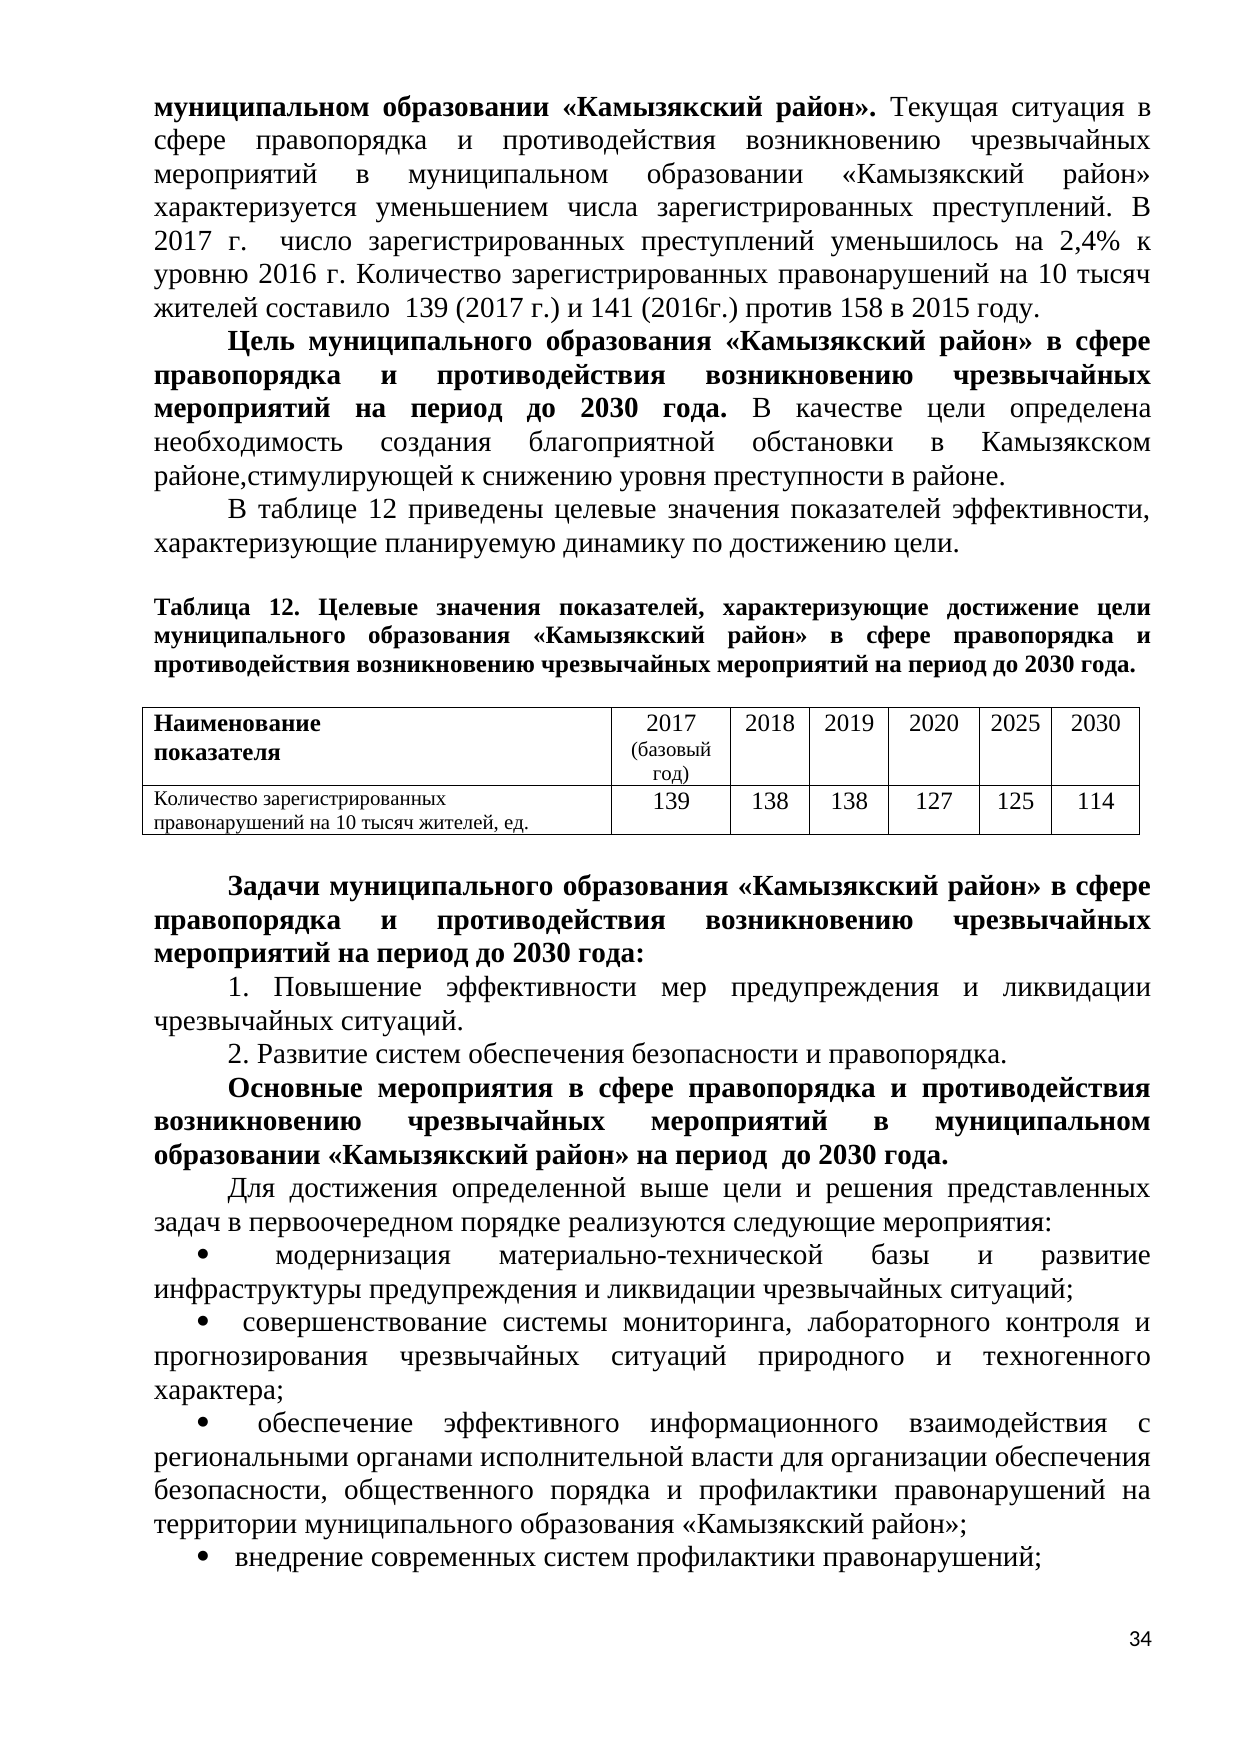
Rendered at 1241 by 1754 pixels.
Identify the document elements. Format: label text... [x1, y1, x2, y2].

list 1. Повышение эффективности мер предупреждения и ликвидации чрезвычайных ситуаций. [153, 969, 1152, 1036]
table_header 2020 [889, 708, 979, 785]
table_cell 125 [980, 786, 1051, 834]
table_header 2025 [980, 708, 1051, 785]
text Цель муниципального образования «Камызякский район» в сфере правопорядка и противодействия возникновению чрезвычайных мероприятий на период до 2030 года. В качестве цели определена необходимость создания благоприятной обстановки в Камызякском районе,стимулирующей к снижению уровня преступности в районе. [153, 323, 1152, 491]
list внедрение современных систем профилактики правонарушений; [153, 1539, 1152, 1573]
table_cell 138 [810, 786, 888, 834]
text Для достижения определенной выше цели и решения представленных задач в первоочередном порядке реализуются следующие мероприятия: [153, 1170, 1152, 1237]
table_cell 114 [1052, 786, 1139, 834]
list модернизация материально-технической базы и развитие инфраструктуры предупреждения и ликвидации чрезвычайных ситуаций; [153, 1237, 1152, 1304]
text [153, 89, 1152, 323]
table_header Наименование показателя [143, 708, 611, 785]
table_cell 127 [889, 786, 979, 834]
list совершенствование системы мониторинга, лабораторного контроля и прогнозирования чрезвычайных ситуаций природного и техногенного характера; [153, 1304, 1152, 1405]
list 2. Развитие систем обеспечения безопасности и правопорядка. [153, 1036, 1152, 1070]
table_header 2018 [731, 708, 809, 785]
text Задачи муниципального образования «Камызякский район» в сфере правопорядка и противодействия возникновению чрезвычайных мероприятий на период до 2030 года: [153, 868, 1152, 969]
text Таблица 12. Целевые значения показателей, характеризующие достижение цели муниципального образования «Камызякский район» в сфере правопорядка и противодействия возникновению чрезвычайных мероприятий на период до 2030 года. [153, 592, 1152, 678]
table_cell 139 [612, 786, 730, 834]
table_header 2019 [810, 708, 888, 785]
text В таблице 12 приведены целевые значения показателей эффективности, характеризующие планируемую динамику по достижению цели. [153, 491, 1152, 558]
table_cell Количество зарегистрированных правонарушений на 10 тысяч жителей, ед. [143, 786, 611, 834]
text Основные мероприятия в сфере правопорядка и противодействия возникновению чрезвычайных мероприятий в муниципальном образовании «Камызякский район» на период до 2030 года. [153, 1070, 1152, 1170]
table_header 2030 [1052, 708, 1139, 785]
table_cell 138 [731, 786, 809, 834]
list обеспечение эффективного информационного взаимодействия с региональными органами исполнительной власти для организации обеспечения безопасности, общественного порядка и профилактики правонарушений на территории муниципального образования «Камызякский район»; [153, 1405, 1152, 1539]
table_header 2017 (базовый год) [612, 708, 730, 785]
